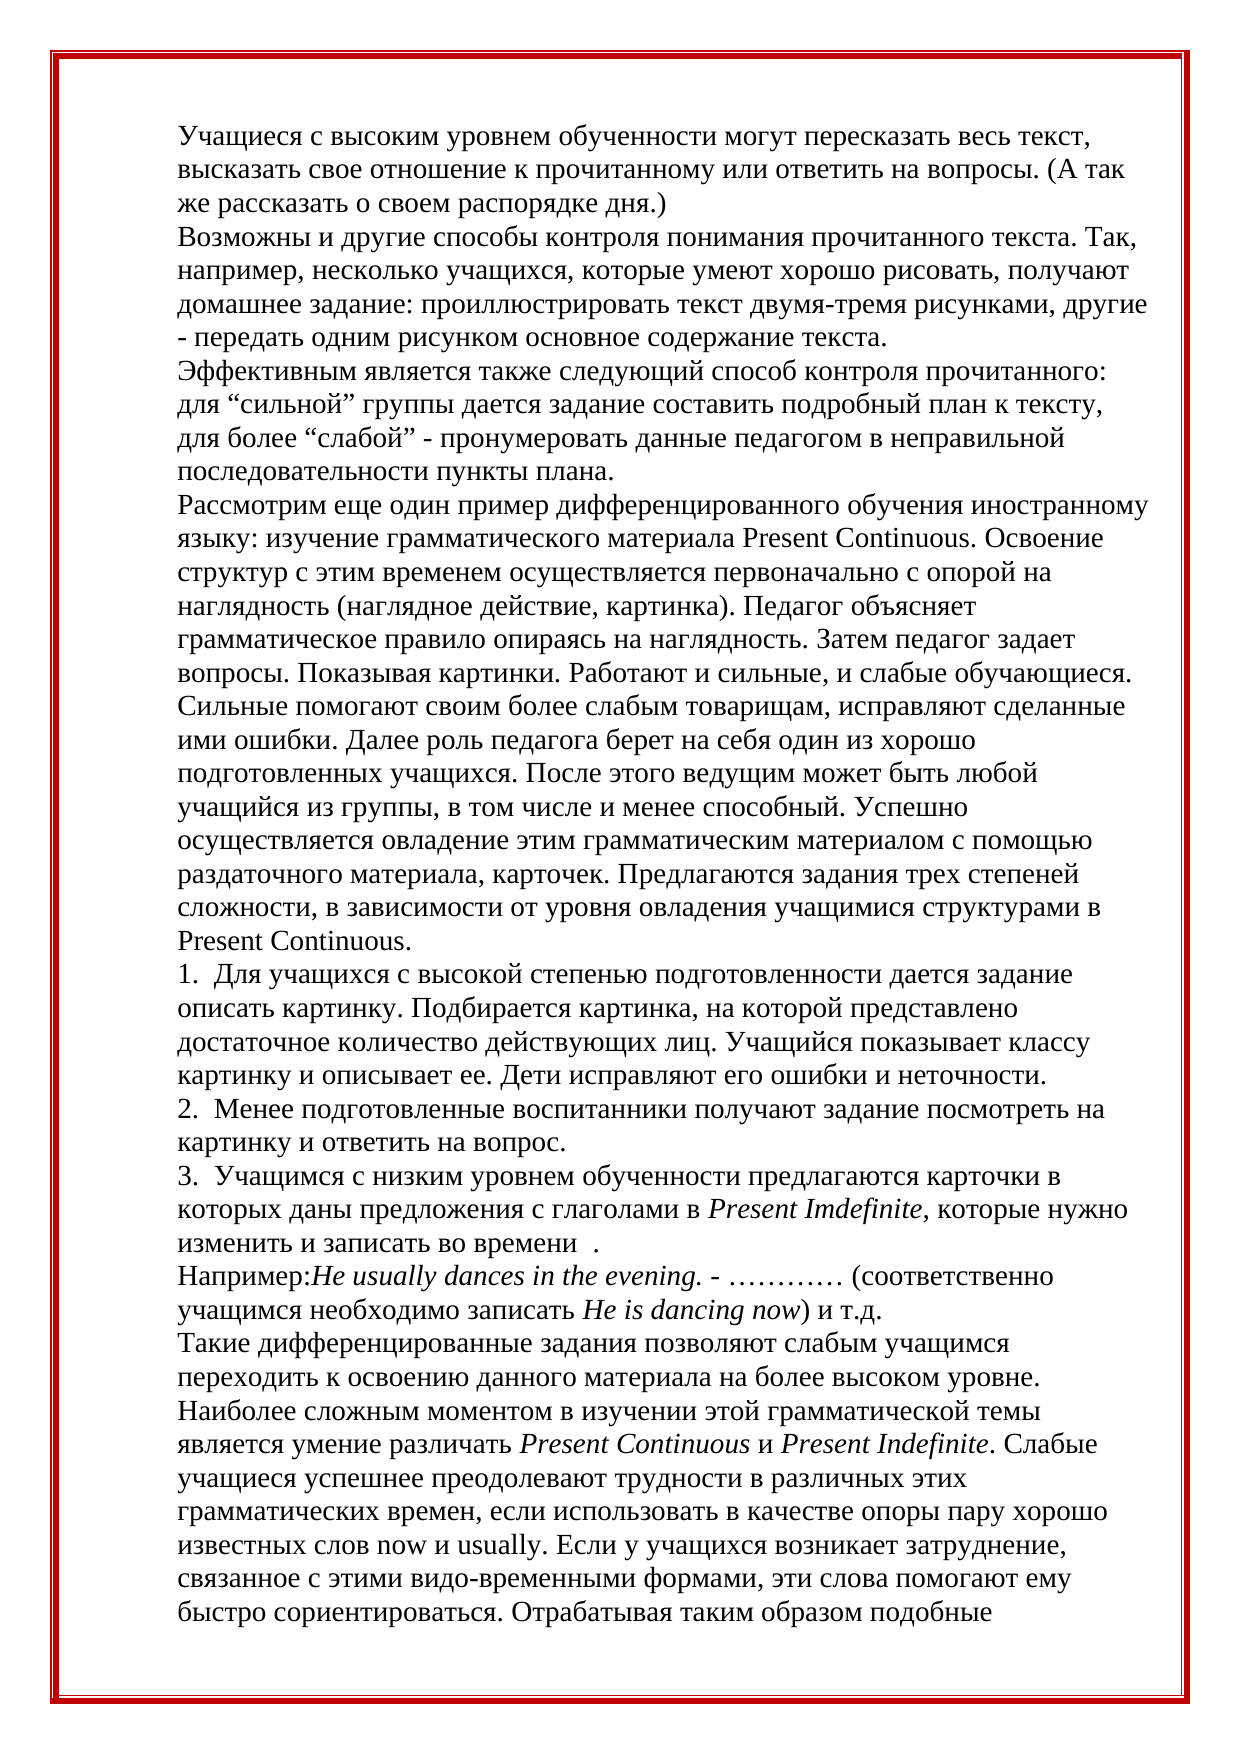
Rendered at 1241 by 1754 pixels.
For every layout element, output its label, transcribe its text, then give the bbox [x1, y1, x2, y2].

text Эффективным является также следующий способ контроля прочитанного: для “сильной” группы дается задание составить подробный план к тексту, для более “слабой” - пронумеровать данные педагогом в неправильной последовательности пункты плана. [177, 353, 1152, 487]
text Рассмотрим еще один пример дифференцированного обучения иностранному языку: изучение грамматического материала Present Continuous. Освоение структур с этим временем осуществляется первоначально с опорой на наглядность (наглядное действие, картинка). Педагог объясняет грамматическое правило опираясь на наглядность. Затем педагог задает вопросы. Показывая картинки. Работают и сильные, и слабые обучающиеся. Сильные помогают своим более слабым товарищам, исправляют сделанные ими ошибки. Далее роль педагога берет на себя один из хорошо подготовленных учащихся. После этого ведущим может быть любой учащийся из группы, в том числе и менее способный. Успешно осуществляется овладение этим грамматическим материалом с помощью раздаточного материала, карточек. Предлагаются задания трех степеней сложности, в зависимости от уровня овладения учащимися структурами в Present Continuous. [177, 487, 1152, 957]
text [177, 1393, 1152, 1627]
text 2. Менее подготовленные воспитанники получают задание посмотреть на картинку и ответить на вопрос. [177, 1091, 1152, 1158]
text Такие дифференцированные задания позволяют слабым учащимся переходить к освоению данного материала на более высоком уровне. [177, 1326, 1152, 1393]
text 1. Для учащихся с высокой степенью подготовленности дается задание описать картинку. Подбирается картинка, на которой представлено достаточное количество действующих лиц. Учащийся показывает классу картинку и описывает ее. Дети исправляют его ошибки и неточности. [177, 957, 1152, 1091]
text 3. Учащимся с низким уровнем обученности предлагаются карточки в которых даны предложения с глаголами в Present Imdefinite, которые нужно изменить и записать во времени . [177, 1158, 1152, 1258]
text Учащиеся с высоким уровнем обученности могут пересказать весь текст, высказать свое отношение к прочитанному или ответить на вопросы. (А так же рассказать о своем распорядке дня.) [177, 118, 1152, 219]
text Возможны и другие способы контроля понимания прочитанного текста. Так, например, несколько учащихся, которые умеют хорошо рисовать, получают домашнее задание: проиллюстрировать текст двумя-тремя рисунками, другие - передать одним рисунком основное содержание текста. [177, 219, 1152, 353]
text Например:He usually dances in the evening. - ………… (соответственно учащимся необходимо записать He is dancing now) и т.д. [177, 1258, 1152, 1326]
